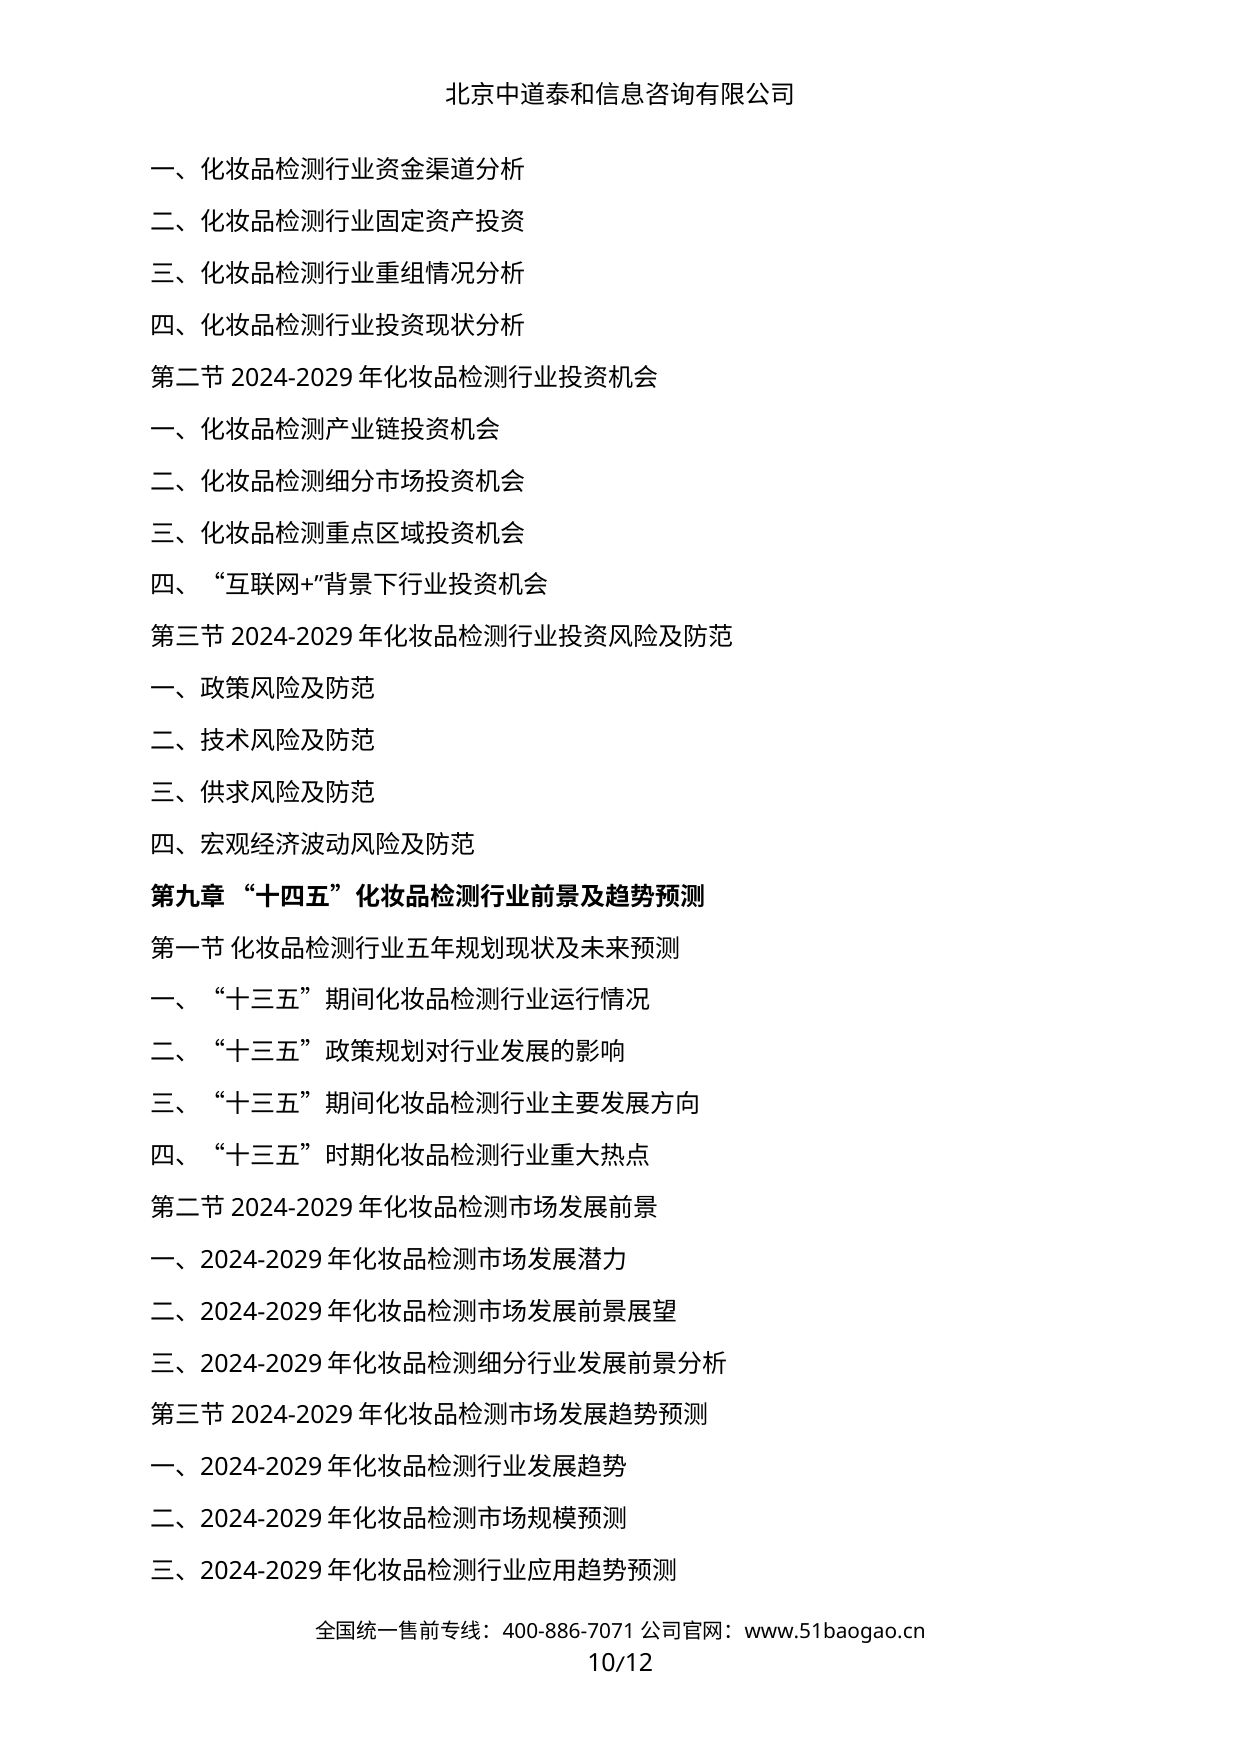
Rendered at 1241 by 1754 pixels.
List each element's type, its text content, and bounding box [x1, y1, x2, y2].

text 三、“十三五”期间化妆品检测行业主要发展方向 [150, 1084, 1090, 1120]
text 二、2024-2029年化妆品检测市场规模预测 [150, 1499, 1090, 1535]
text 一、政策风险及防范 [150, 669, 1090, 705]
text 一、化妆品检测行业资金渠道分析 [150, 150, 1090, 186]
text 二、化妆品检测细分市场投资机会 [150, 461, 1090, 497]
text 第九章 “十四五”化妆品检测行业前景及趋势预测 [150, 876, 1090, 912]
text 一、2024-2029年化妆品检测行业发展趋势 [150, 1447, 1090, 1483]
text 四、“十三五”时期化妆品检测行业重大热点 [150, 1136, 1090, 1172]
text 第三节 2024-2029年化妆品检测市场发展趋势预测 [150, 1395, 1090, 1431]
text 二、“十三五”政策规划对行业发展的影响 [150, 1032, 1090, 1068]
text 一、化妆品检测产业链投资机会 [150, 409, 1090, 446]
text 四、“互联网+”背景下行业投资机会 [150, 565, 1090, 601]
text 二、技术风险及防范 [150, 721, 1090, 757]
text 四、化妆品检测行业投资现状分析 [150, 306, 1090, 342]
text 第一节 化妆品检测行业五年规划现状及未来预测 [150, 928, 1090, 964]
text 第三节 2024-2029年化妆品检测行业投资风险及防范 [150, 617, 1090, 653]
text 三、供求风险及防范 [150, 772, 1090, 809]
text 一、“十三五”期间化妆品检测行业运行情况 [150, 980, 1090, 1016]
text 二、2024-2029年化妆品检测市场发展前景展望 [150, 1291, 1090, 1327]
text 三、2024-2029年化妆品检测细分行业发展前景分析 [150, 1343, 1090, 1379]
text 三、化妆品检测重点区域投资机会 [150, 513, 1090, 549]
text 第二节 2024-2029年化妆品检测行业投资机会 [150, 357, 1090, 394]
text 三、2024-2029年化妆品检测行业应用趋势预测 [150, 1551, 1090, 1587]
text 四、宏观经济波动风险及防范 [150, 824, 1090, 861]
text 三、化妆品检测行业重组情况分析 [150, 254, 1090, 290]
text 二、化妆品检测行业固定资产投资 [150, 202, 1090, 238]
text 一、2024-2029年化妆品检测市场发展潜力 [150, 1239, 1090, 1276]
text 第二节 2024-2029年化妆品检测市场发展前景 [150, 1187, 1090, 1224]
